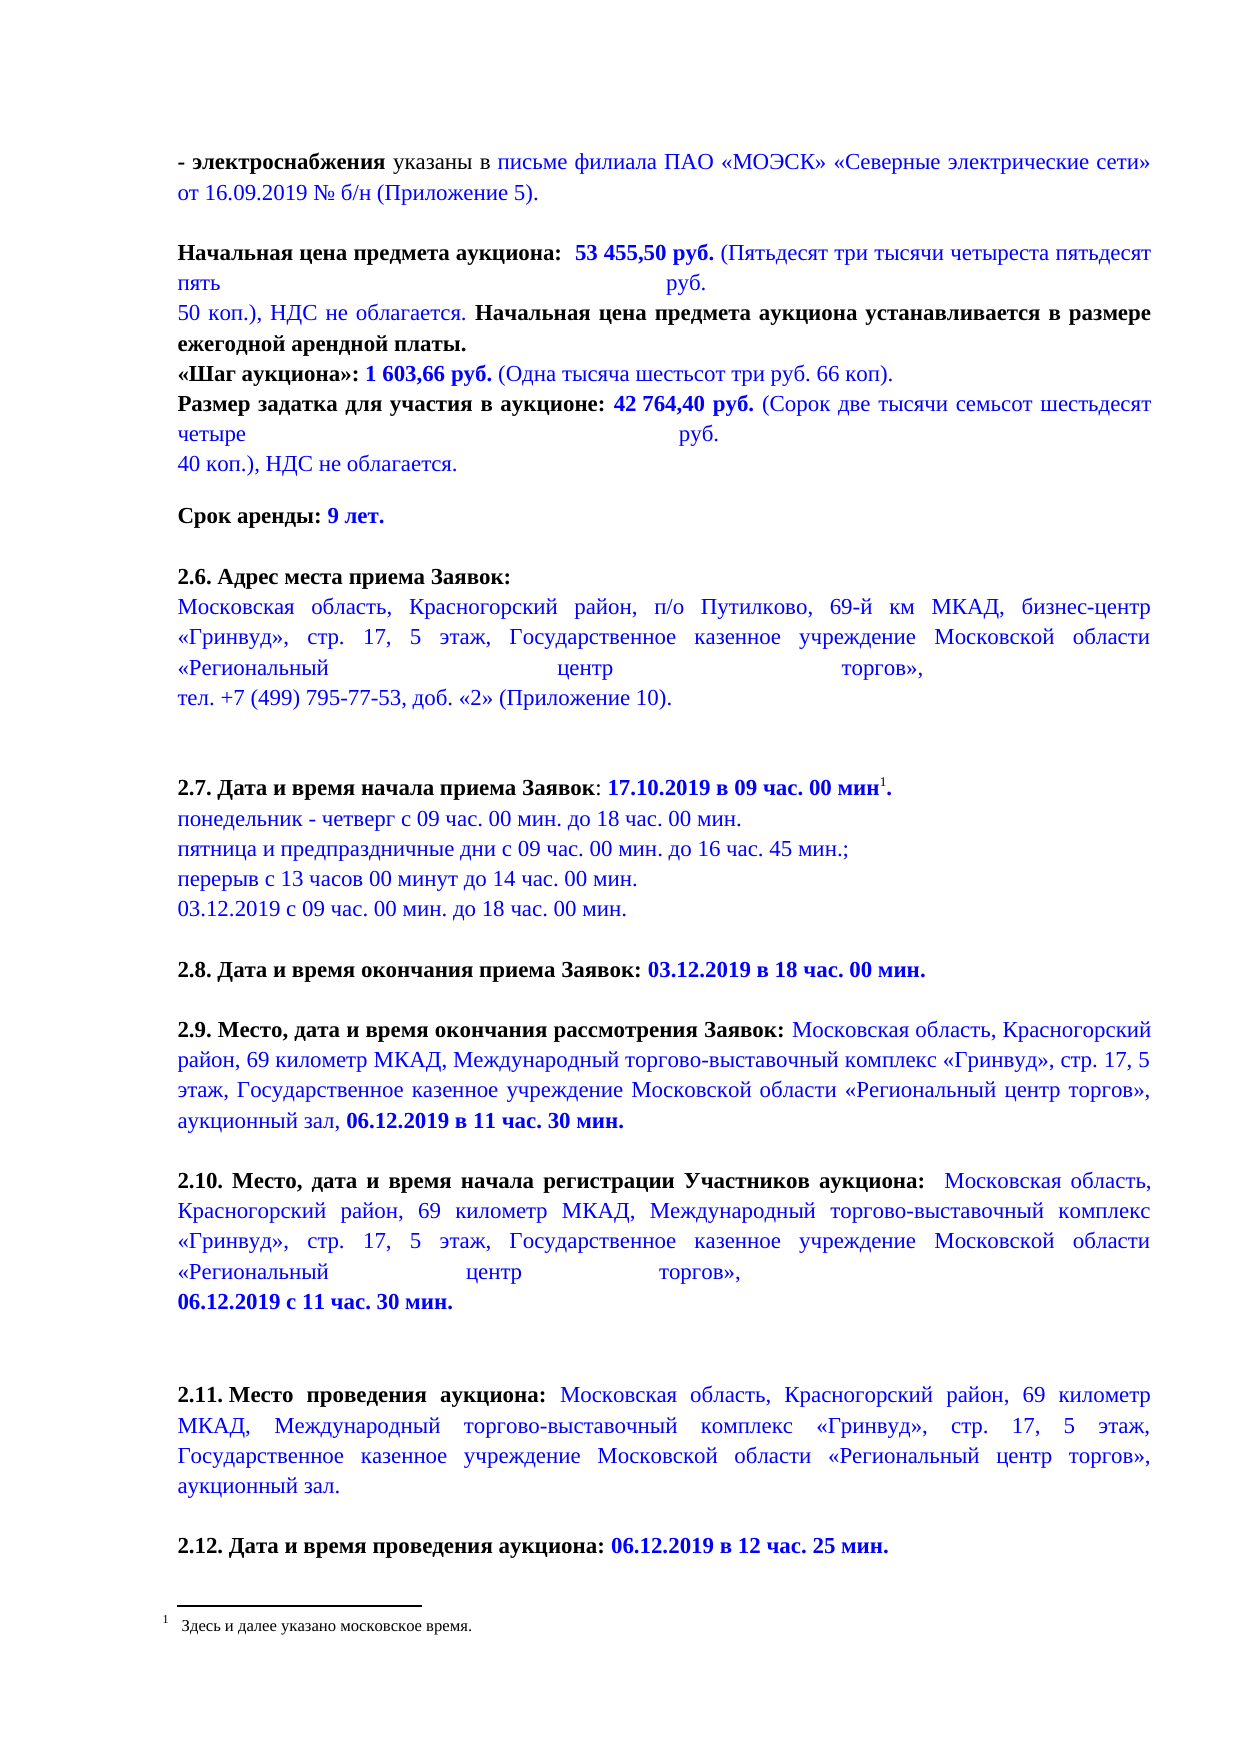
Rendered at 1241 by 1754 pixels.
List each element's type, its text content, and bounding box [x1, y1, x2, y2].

text 2.7. Дата и время начала приема Заявок: 17.10.2019 в 09 час. 00 мин. [177, 774, 1152, 801]
text Начальная цена предмета аукциона: 53 455,50 руб. (Пятьдесят три тысячи четыреста пятьдесят пять руб. 50 коп.), НДС не облагается. Начальная цена предмета аукциона устанавливается в размере ежегодной арендной платы. [177, 239, 1152, 356]
text перерыв с 13 часов 00 минут до 14 час. 00 мин. [177, 865, 1152, 891]
text - электроснабжения указаны в письме филиала ПАО «МОЭСК» «Северные электрические сети» от 16.09.2019 № б/н (Приложение 5). [177, 148, 1152, 205]
text понедельник - четверг с 09 час. 00 мин. до 18 час. 00 мин. [177, 805, 1152, 831]
text 2.8. Дата и время окончания приема Заявок: 03.12.2019 в 18 час. 00 мин. [177, 956, 1152, 982]
text Срок аренды: 9 лет. [177, 503, 1152, 529]
text 2.9. Место, дата и время окончания рассмотрения Заявок: Московская область, Красногорский район, 69 километр МКАД, Международный торгово-выставочный комплекс «Гринвуд», стр. 17, 5 этаж, Государственное казенное учреждение Московской области «Региональный центр торгов», аукционный зал, 06.12.2019 в 11 час. 30 мин. [177, 1016, 1152, 1133]
text 2.10. Место, дата и время начала регистрации Участников аукциона: Московская область, Красногорский район, 69 километр МКАД, Международный торгово-выставочный комплекс «Гринвуд», стр. 17, 5 этаж, Государственное казенное учреждение Московской области «Региональный центр торгов», 06.12.2019 с 11 час. 30 мин. [177, 1167, 1152, 1314]
text Размер задатка для участия в аукционе: 42 764,40 руб. (Сорок две тысячи семьсот шестьдесят четыре руб. 40 коп.), НДС не облагается. [177, 390, 1152, 477]
text 2.12. Дата и время проведения аукциона: 06.12.2019 в 12 час. 25 мин. [177, 1532, 1152, 1559]
text «Шаг аукциона»: 1 603,66 руб. (Одна тысяча шестьсот три руб. 66 коп). [177, 360, 1152, 386]
text 2.11. Место проведения аукциона: Московская область, Красногорский район, 69 километр МКАД, Международный торгово-выставочный комплекс «Гринвуд», стр. 17, 5 этаж, Государственное казенное учреждение Московской области «Региональный центр торгов», аукционный зал. [177, 1381, 1152, 1498]
text Московская область, Красногорский район, п/о Путилково, 69-й км МКАД, бизнес-центр «Гринвуд», стр. 17, 5 этаж, Государственное казенное учреждение Московской области «Региональный центр торгов», тел. +7 (499) 795-77-53, доб. «2» (Приложение 10). [177, 593, 1152, 710]
text 03.12.2019 с 09 час. 00 мин. до 18 час. 00 мин. [177, 895, 1152, 922]
text пятница и предпраздничные дни с 09 час. 00 мин. до 16 час. 45 мин.; [177, 835, 1152, 861]
text 2.6. Адрес места приема Заявок: [177, 563, 1152, 589]
